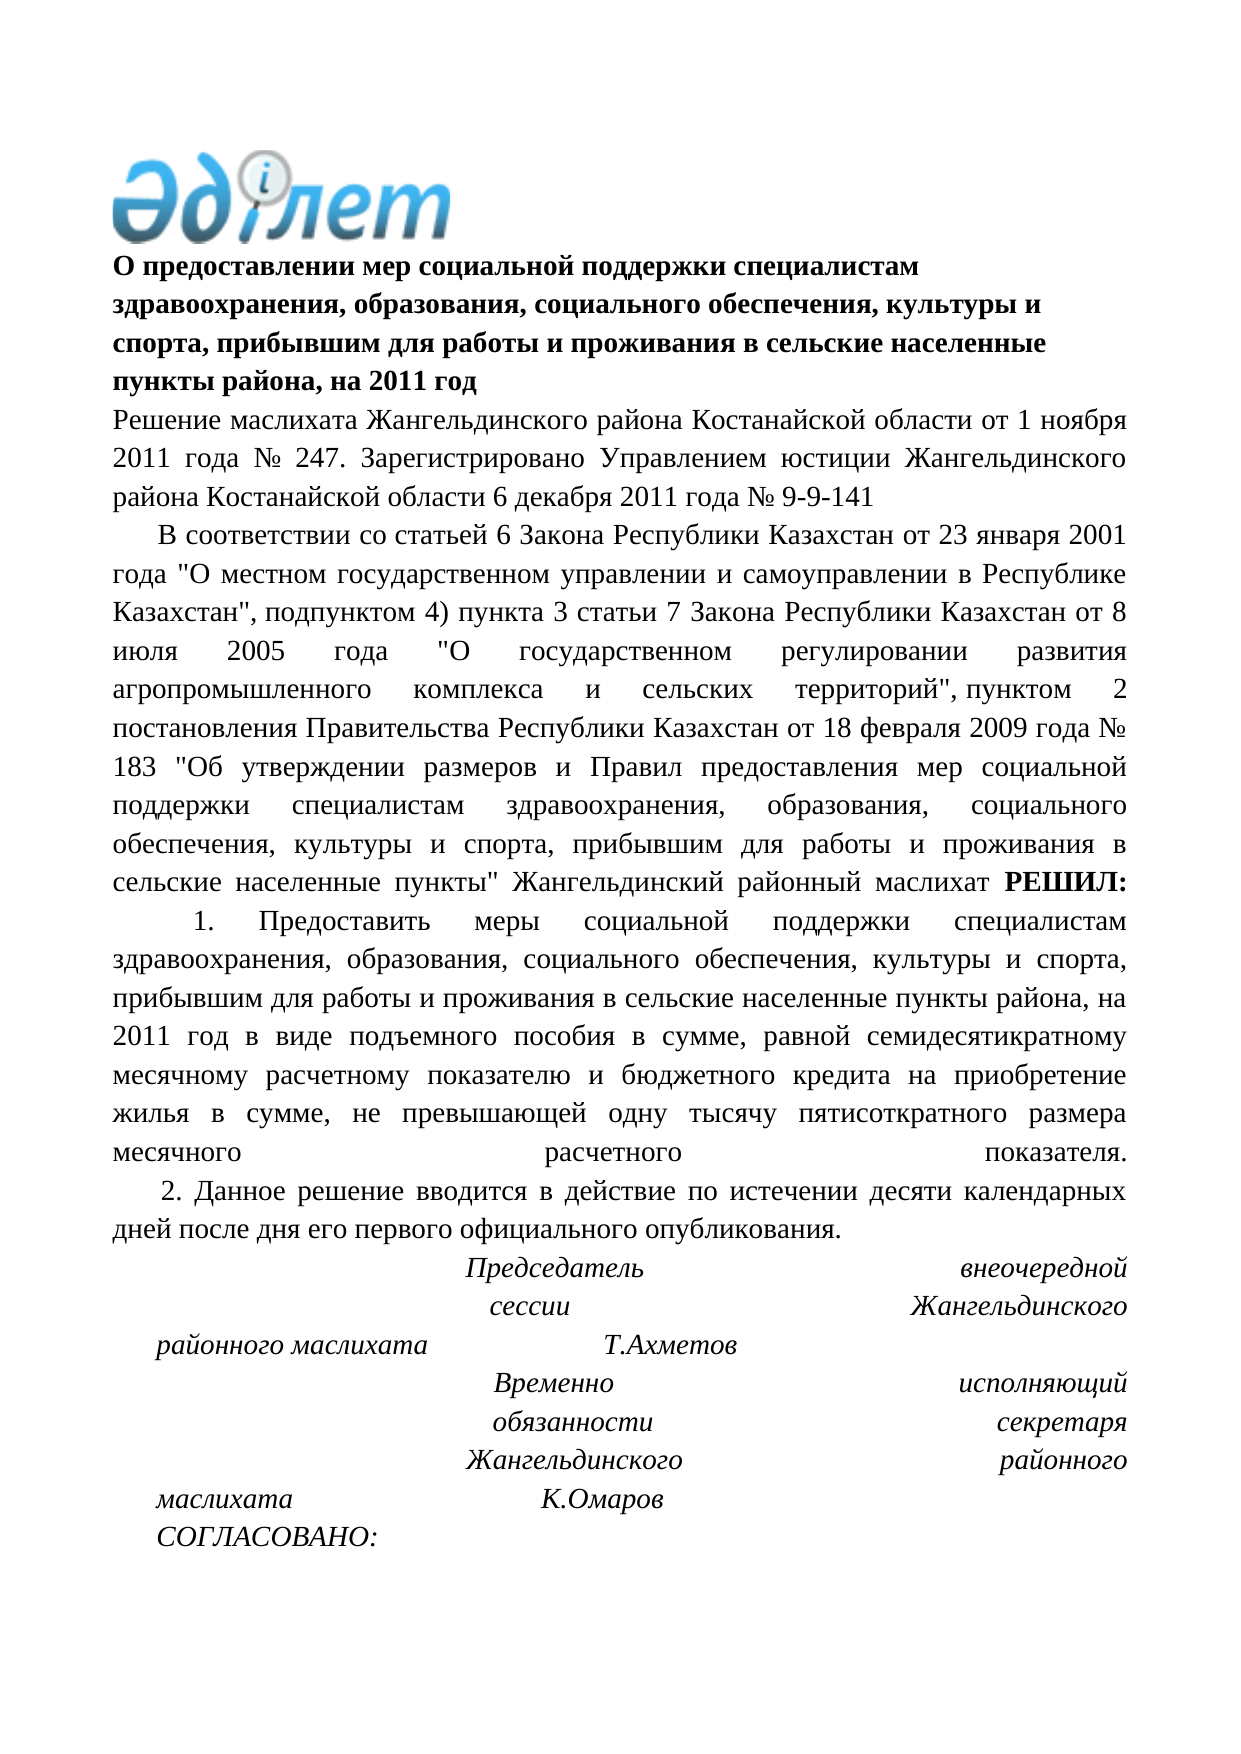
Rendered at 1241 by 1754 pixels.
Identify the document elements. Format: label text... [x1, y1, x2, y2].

text О предоставлении мер социальной поддержки специалистам здравоохранения, образования, социального обеспечения, культуры и спорта, прибывшим для работы и проживания в сельские населенные пункты района, на 2011 год [112, 248, 1128, 397]
text СОГЛАСОВАНО: [112, 1519, 1128, 1553]
text Председатель внеочередной сессии Жангельдинского районного маслихата Т.Ахметов [112, 1250, 1128, 1360]
text В соответствии со статьей 6 Закона Республики Казахстан от 23 января 2001 года "О местном государственном управлении и самоуправлении в Республике Казахстан", подпунктом 4) пункта 3 статьи 7 Закона Республики Казахстан от 8 июля 2005 года "О государственном регулировании развития агропромышленного комплекса и сельских территорий", пунктом 2 постановления Правительства Республики Казахстан от 18 февраля 2009 года № 183 "Об утверждении размеров и Правил предоставления мер социальной поддержки специалистам здравоохранения, образования, социального обеспечения, культуры и спорта, прибывшим для работы и проживания в сельские населенные пункты" Жангельдинский районный маслихат РЕШИЛ: 1. Предоставить меры социальной поддержки специалистам здравоохранения, образования, социального обеспечения, культуры и спорта, прибывшим для работы и проживания в сельские населенные пункты района, на 2011 год в виде подъемного пособия в сумме, равной семидесятикратному месячному расчетному показателю и бюджетного кредита на приобретение жилья в сумме, не превышающей одну тысячу пятисоткратного размера месячного расчетного показателя. 2. Данное решение вводится в действие по истечении десяти календарных дней после дня его первого официального опубликования. [112, 517, 1128, 1245]
picture [112, 150, 451, 244]
text Решение маслихата Жангельдинского района Костанайской области от 1 ноября 2011 года № 247. Зарегистрировано Управлением юстиции Жангельдинского района Костанайской области 6 декабря 2011 года № 9-9-141 [112, 402, 1128, 512]
text Временно исполняющий обязанности секретаря Жангельдинского районного маслихата К.Омаров [112, 1365, 1128, 1514]
